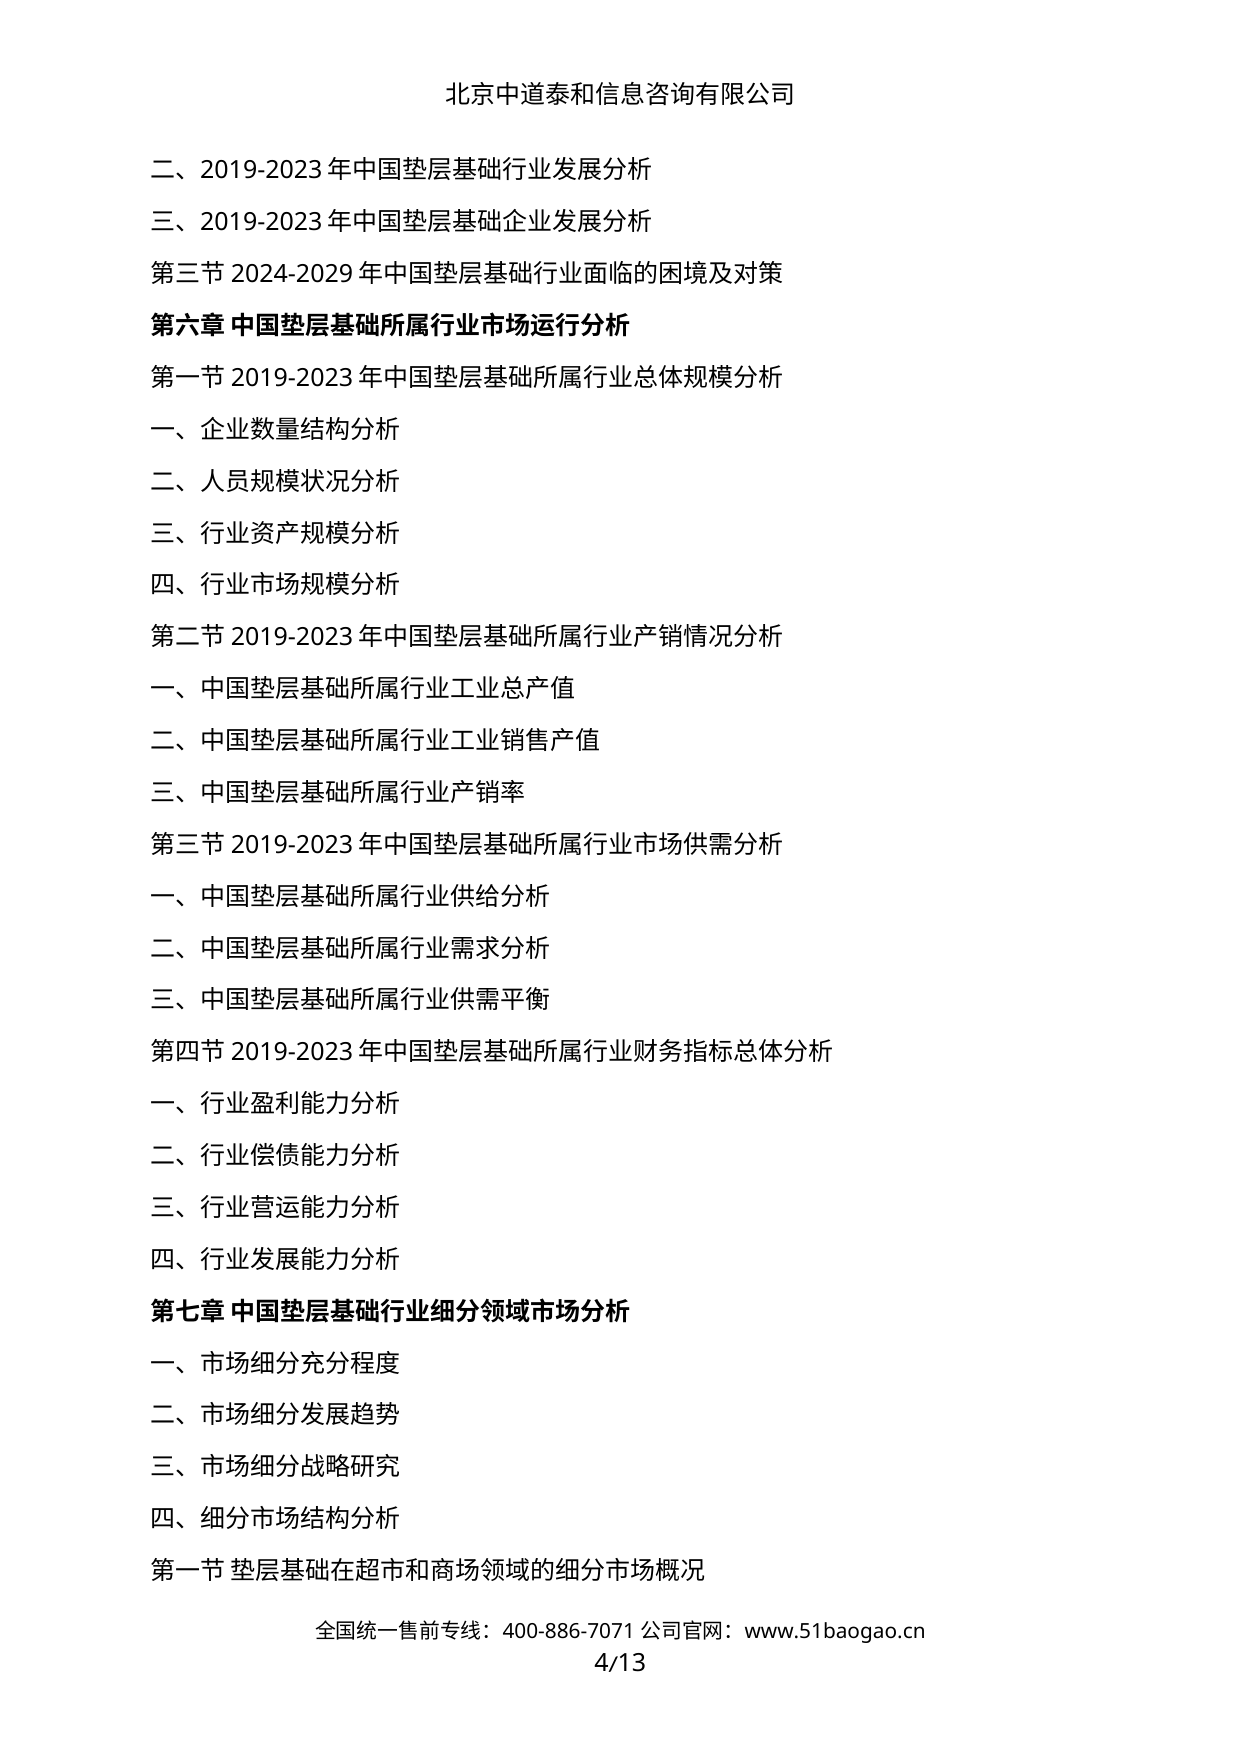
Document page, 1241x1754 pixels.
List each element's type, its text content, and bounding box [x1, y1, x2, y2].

text 三、行业资产规模分析 [150, 513, 1090, 549]
text 四、行业市场规模分析 [150, 565, 1090, 601]
text 二、中国垫层基础所属行业需求分析 [150, 928, 1090, 964]
text 二、人员规模状况分析 [150, 461, 1090, 497]
text 三、行业营运能力分析 [150, 1187, 1090, 1224]
text 二、2019-2023年中国垫层基础行业发展分析 [150, 150, 1090, 186]
text 一、企业数量结构分析 [150, 409, 1090, 446]
text 一、中国垫层基础所属行业工业总产值 [150, 669, 1090, 705]
text 二、市场细分发展趋势 [150, 1395, 1090, 1431]
text 第三节 2019-2023年中国垫层基础所属行业市场供需分析 [150, 824, 1090, 861]
text 一、行业盈利能力分析 [150, 1084, 1090, 1120]
text 第四节 2019-2023年中国垫层基础所属行业财务指标总体分析 [150, 1032, 1090, 1068]
text 三、中国垫层基础所属行业产销率 [150, 772, 1090, 809]
text 三、2019-2023年中国垫层基础企业发展分析 [150, 202, 1090, 238]
text 二、行业偿债能力分析 [150, 1136, 1090, 1172]
text 二、中国垫层基础所属行业工业销售产值 [150, 721, 1090, 757]
text 第一节 垫层基础在超市和商场领域的细分市场概况 [150, 1551, 1090, 1587]
text 三、市场细分战略研究 [150, 1447, 1090, 1483]
text 四、行业发展能力分析 [150, 1239, 1090, 1276]
text 第六章 中国垫层基础所属行业市场运行分析 [150, 306, 1090, 342]
text 一、市场细分充分程度 [150, 1343, 1090, 1379]
text 第三节 2024-2029年中国垫层基础行业面临的困境及对策 [150, 254, 1090, 290]
text 第一节 2019-2023年中国垫层基础所属行业总体规模分析 [150, 357, 1090, 394]
text 第二节 2019-2023年中国垫层基础所属行业产销情况分析 [150, 617, 1090, 653]
text 一、中国垫层基础所属行业供给分析 [150, 876, 1090, 912]
text 第七章 中国垫层基础行业细分领域市场分析 [150, 1291, 1090, 1327]
text 四、细分市场结构分析 [150, 1499, 1090, 1535]
text 三、中国垫层基础所属行业供需平衡 [150, 980, 1090, 1016]
